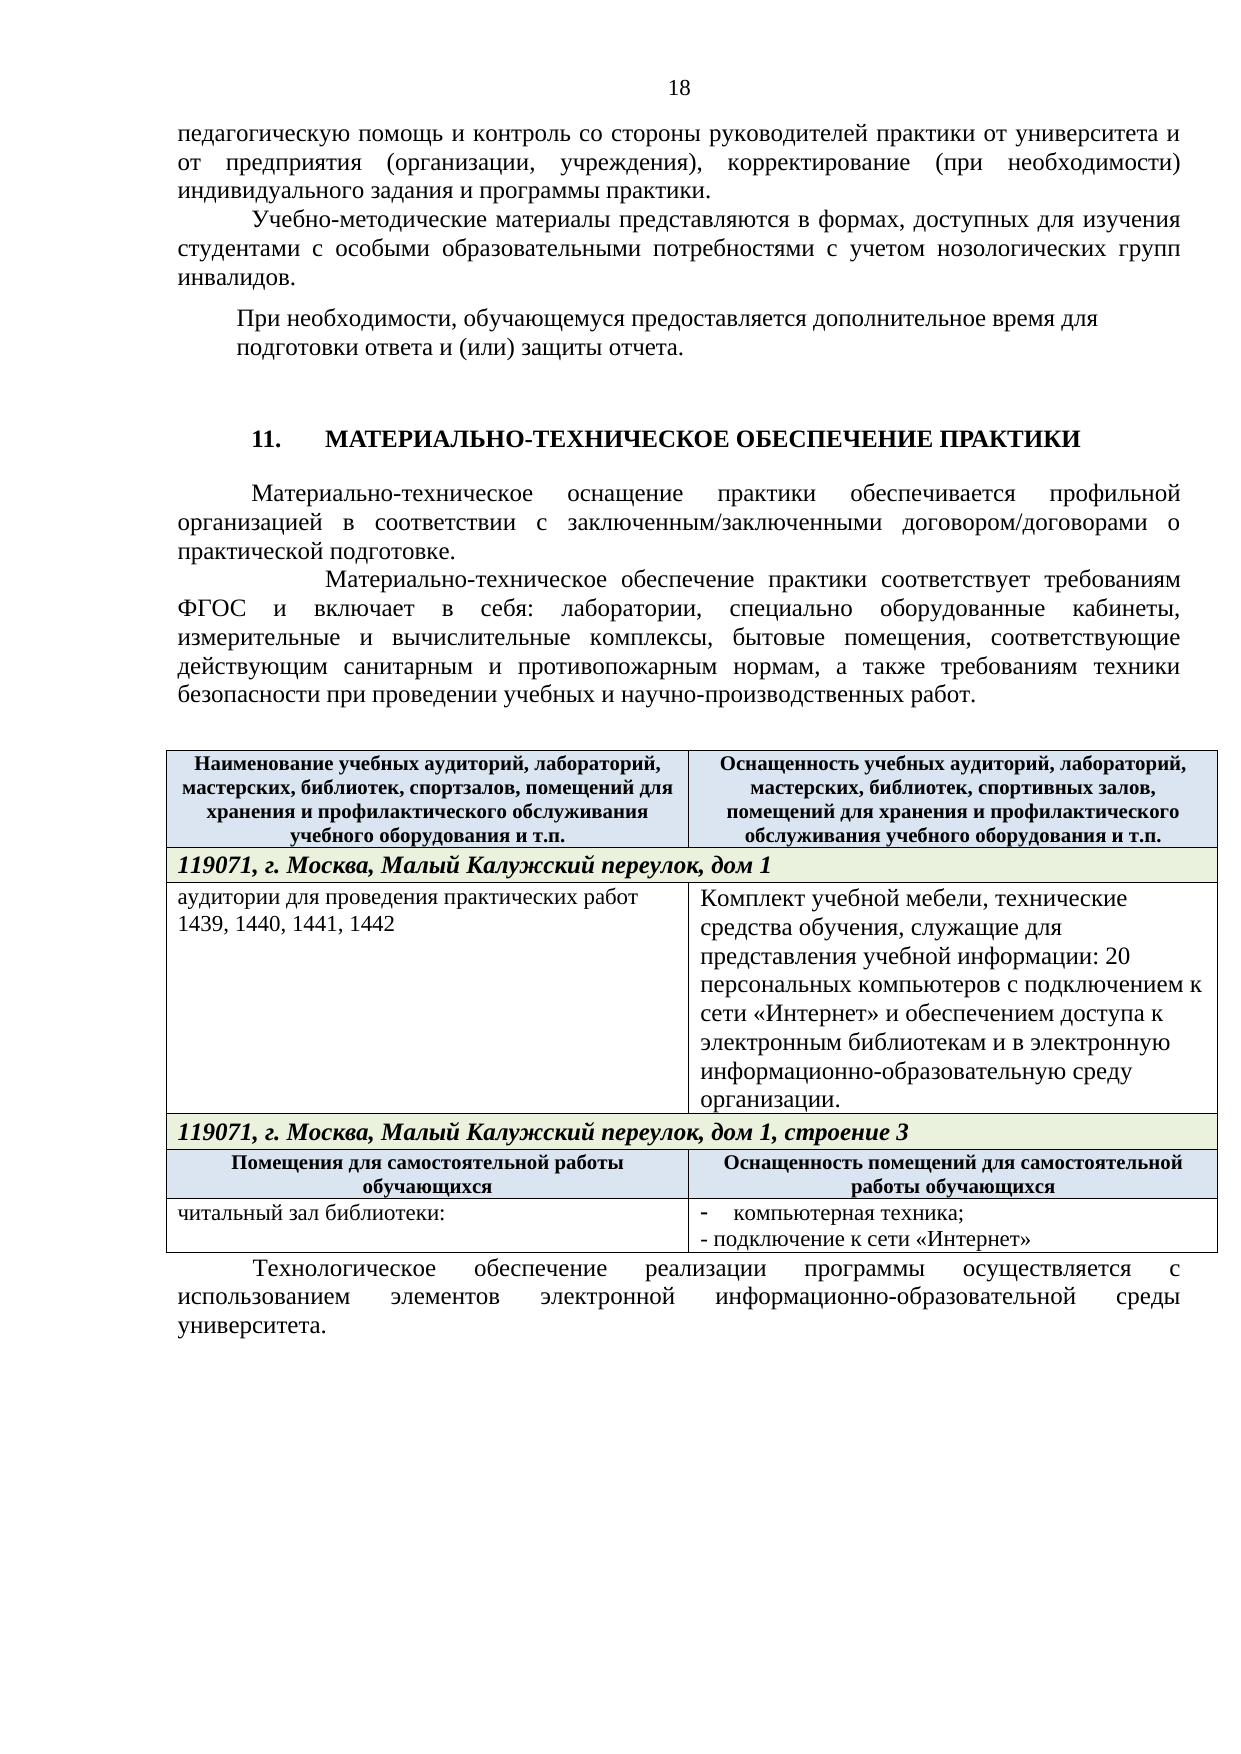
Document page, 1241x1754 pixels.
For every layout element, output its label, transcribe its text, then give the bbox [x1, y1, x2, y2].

table_header Оснащенность учебных аудиторий, лабораторий, мастерских, библиотек, спортивных залов, помещений для хранения и профилактического обслуживания учебного оборудования и т.п. [689, 751, 1217, 847]
list Материально-техническое обеспечение практики соответствует требованиям ФГОС и включает в себя: лаборатории, специально оборудованные кабинеты, измерительные и вычислительные комплексы, бытовые помещения, соответствующие действующим санитарным и противопожарным нормам, а также требованиям техники безопасности при проведении учебных и научно-производственных работ. [177, 564, 1181, 708]
table_cell аудитории для проведения практических работ 1439, 1440, 1441, 1442 [167, 883, 688, 1113]
table_cell 119071, г. Москва, Малый Калужский переулок, дом 1 [167, 848, 1217, 882]
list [177, 118, 1181, 204]
table_cell Комплект учебной мебели, технические средства обучения, служащие для представления учебной информации: 20 персональных компьютеров с подключением к сети «Интернет» и обеспечением доступа к электронным библиотекам и в электронную информационно-образовательную среду организации. [689, 883, 1217, 1113]
table_header Наименование учебных аудиторий, лабораторий, мастерских, библиотек, спортзалов, помещений для хранения и профилактического обслуживания учебного оборудования и т.п. [167, 751, 688, 847]
list Материально-техническое оснащение практики обеспечивается профильной организацией в соответствии с заключенным/заключенными договором/договорами о практической подготовке. [177, 478, 1181, 564]
table_cell Помещения для самостоятельной работы обучающихся [167, 1150, 688, 1198]
table_cell компьютерная техника; - подключение к сети «Интернет» [689, 1199, 1217, 1252]
list Учебно-методические материалы представляются в формах, доступных для изучения студентами с особыми образовательными потребностями с учетом нозологических групп инвалидов. [177, 204, 1181, 291]
table_cell Оснащенность помещений для самостоятельной работы обучающихся [689, 1150, 1217, 1198]
table_cell 119071, г. Москва, Малый Калужский переулок, дом 1, строение 3 [167, 1114, 1217, 1149]
table_cell читальный зал библиотеки: [167, 1199, 688, 1252]
text При необходимости, обучающемуся предоставляется дополнительное время для подготовки ответа и (или) защиты отчета. [236, 303, 1181, 361]
list Технологическое обеспечение реализации программы осуществляется с использованием элементов электронной информационно-образовательной среды университета. [177, 1253, 1181, 1339]
subtitle МАТЕРИАЛЬНО-ТЕХНИЧЕСКОЕ ОБЕСПЕЧЕНИЕ ПРАКТИКИ [251, 424, 1181, 453]
